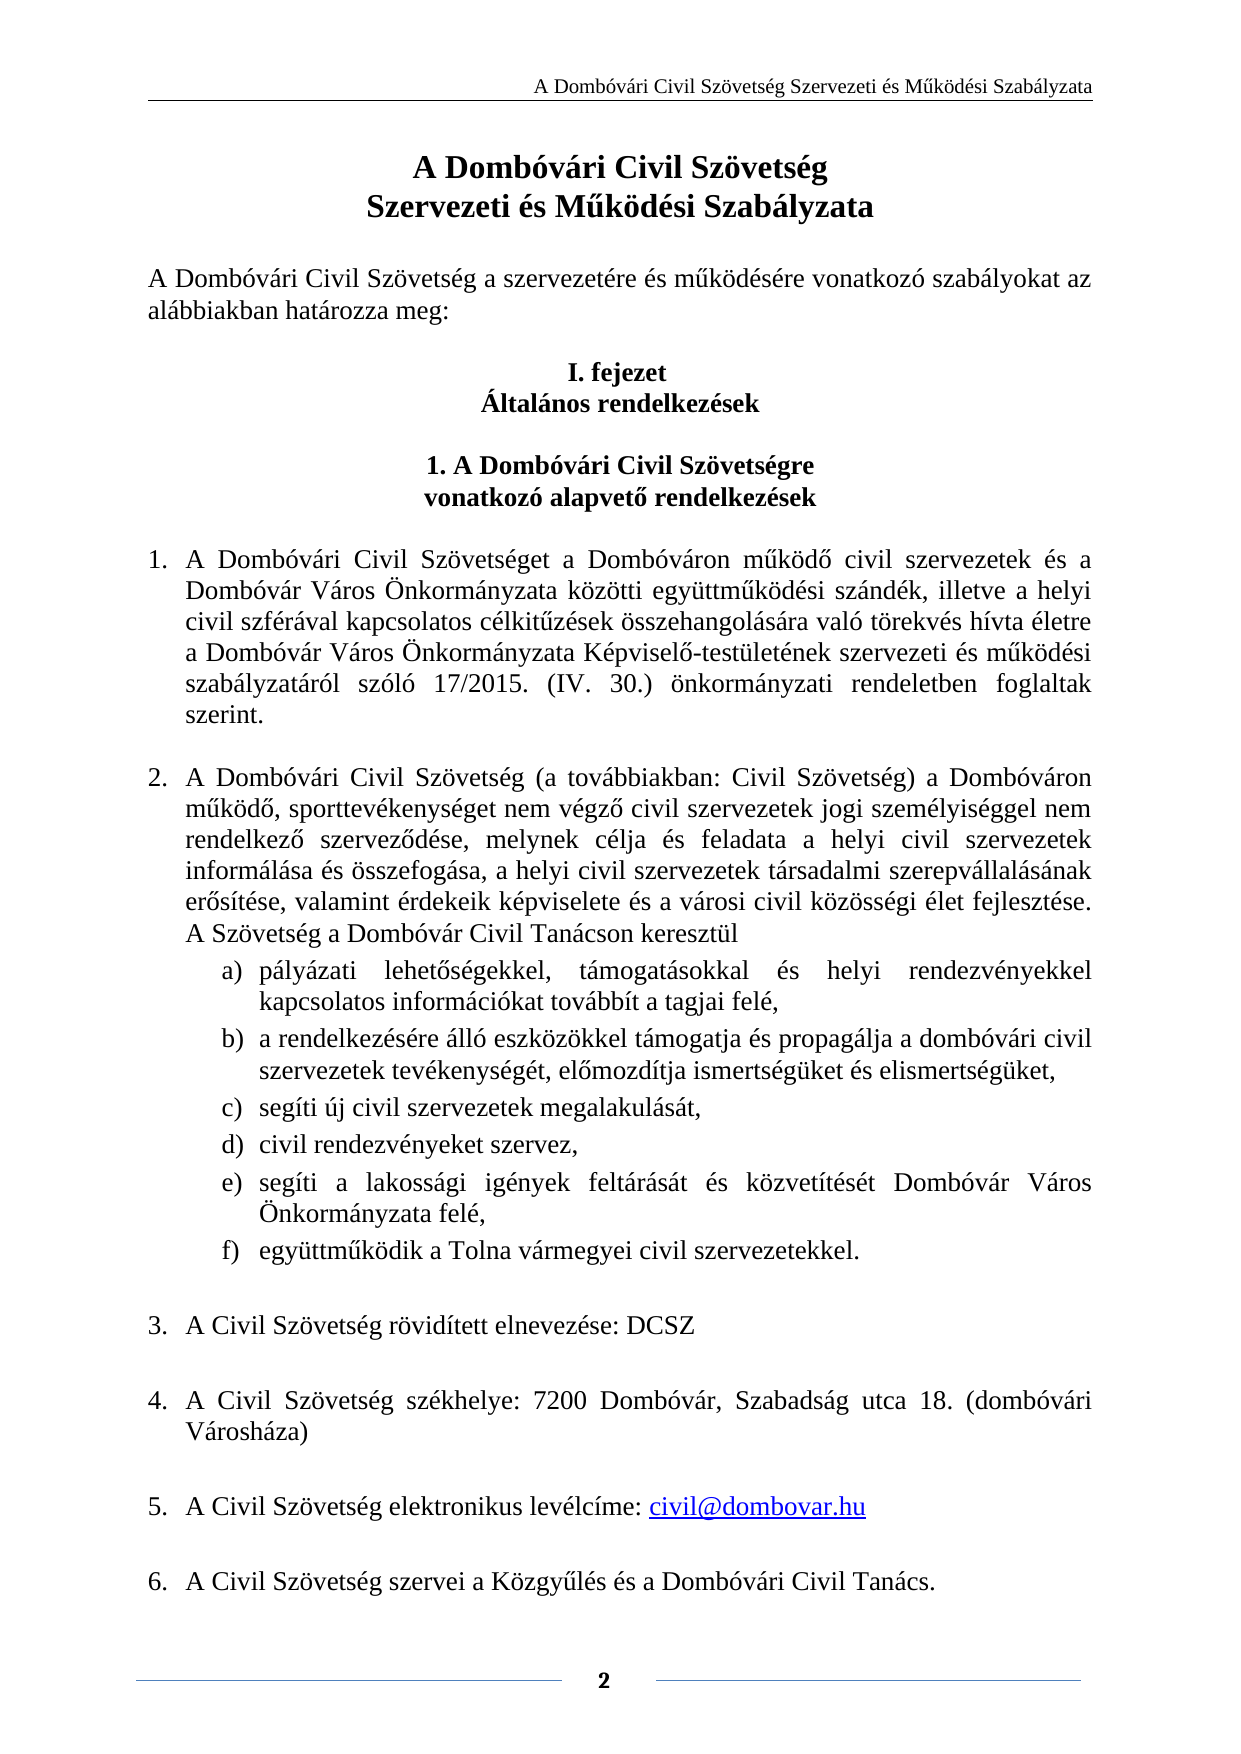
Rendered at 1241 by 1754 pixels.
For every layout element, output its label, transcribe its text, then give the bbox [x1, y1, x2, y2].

list A Civil Szövetség rövidített elnevezése: DCSZ [148, 1309, 1093, 1340]
list civil rendezvényeket szervez, [221, 1128, 1093, 1160]
list A Dombóvári Civil Szövetség (a továbbiakban: Civil Szövetség) a Dombóváron működő, sporttevékenységet nem végző civil szervezetek jogi személyiséggel nem rendelkező szerveződése, melynek célja és feladata a helyi civil szervezetek informálása és összefogása, a helyi civil szervezetek társadalmi szerepvállalásának erősítése, valamint érdekeik képviselete és a városi civil közösségi élet fejlesztése. A Szövetség a Dombóvár Civil Tanácson keresztül [148, 761, 1093, 948]
text Szervezeti és Működési Szabályzata [148, 186, 1093, 224]
list a rendelkezésére álló eszközökkel támogatja és propagálja a dombóvári civil szervezetek tevékenységét, előmozdítja ismertségüket és elismertségüket, [221, 1023, 1093, 1085]
list A Civil Szövetség elektronikus levélcíme: civil@dombovar.hu [148, 1490, 1093, 1521]
list A Civil Szövetség székhelye: 7200 Dombóvár, Szabadság utca 18. (dombóvári Városháza) [148, 1384, 1093, 1446]
text A Dombóvári Civil Szövetség [148, 148, 1093, 186]
list A Dombóvári Civil Szövetséget a Dombóváron működő civil szervezetek és a Dombóvár Város Önkormányzata közötti együttműködési szándék, illetve a helyi civil szférával kapcsolatos célkitűzések összehangolására való törekvés hívta életre a Dombóvár Város Önkormányzata Képviselő-testületének szervezeti és működési szabályzatáról szóló 17/2015. (IV. 30.) önkormányzati rendeletben foglaltak szerint. [148, 543, 1093, 730]
text I. fejezet Általános rendelkezések [148, 356, 1093, 418]
list segíti új civil szervezetek megalakulását, [221, 1091, 1093, 1122]
list pályázati lehetőségekkel, támogatásokkal és helyi rendezvényekkel kapcsolatos információkat továbbít a tagjai felé, [221, 954, 1093, 1016]
list együttműködik a Tolna vármegyei civil szervezetekkel. [221, 1234, 1093, 1266]
list segíti a lakossági igények feltárását és közvetítését Dombóvár Város Önkormányzata felé, [221, 1166, 1093, 1228]
text A Dombóvári Civil Szövetség a szervezetére és működésére vonatkozó szabályokat az alábbiakban határozza meg: [148, 263, 1093, 325]
text 1. A Dombóvári Civil Szövetségre vonatkozó alapvető rendelkezések [148, 449, 1093, 512]
list A Civil Szövetség szervei a Közgyűlés és a Dombóvári Civil Tanács. [148, 1565, 1093, 1596]
